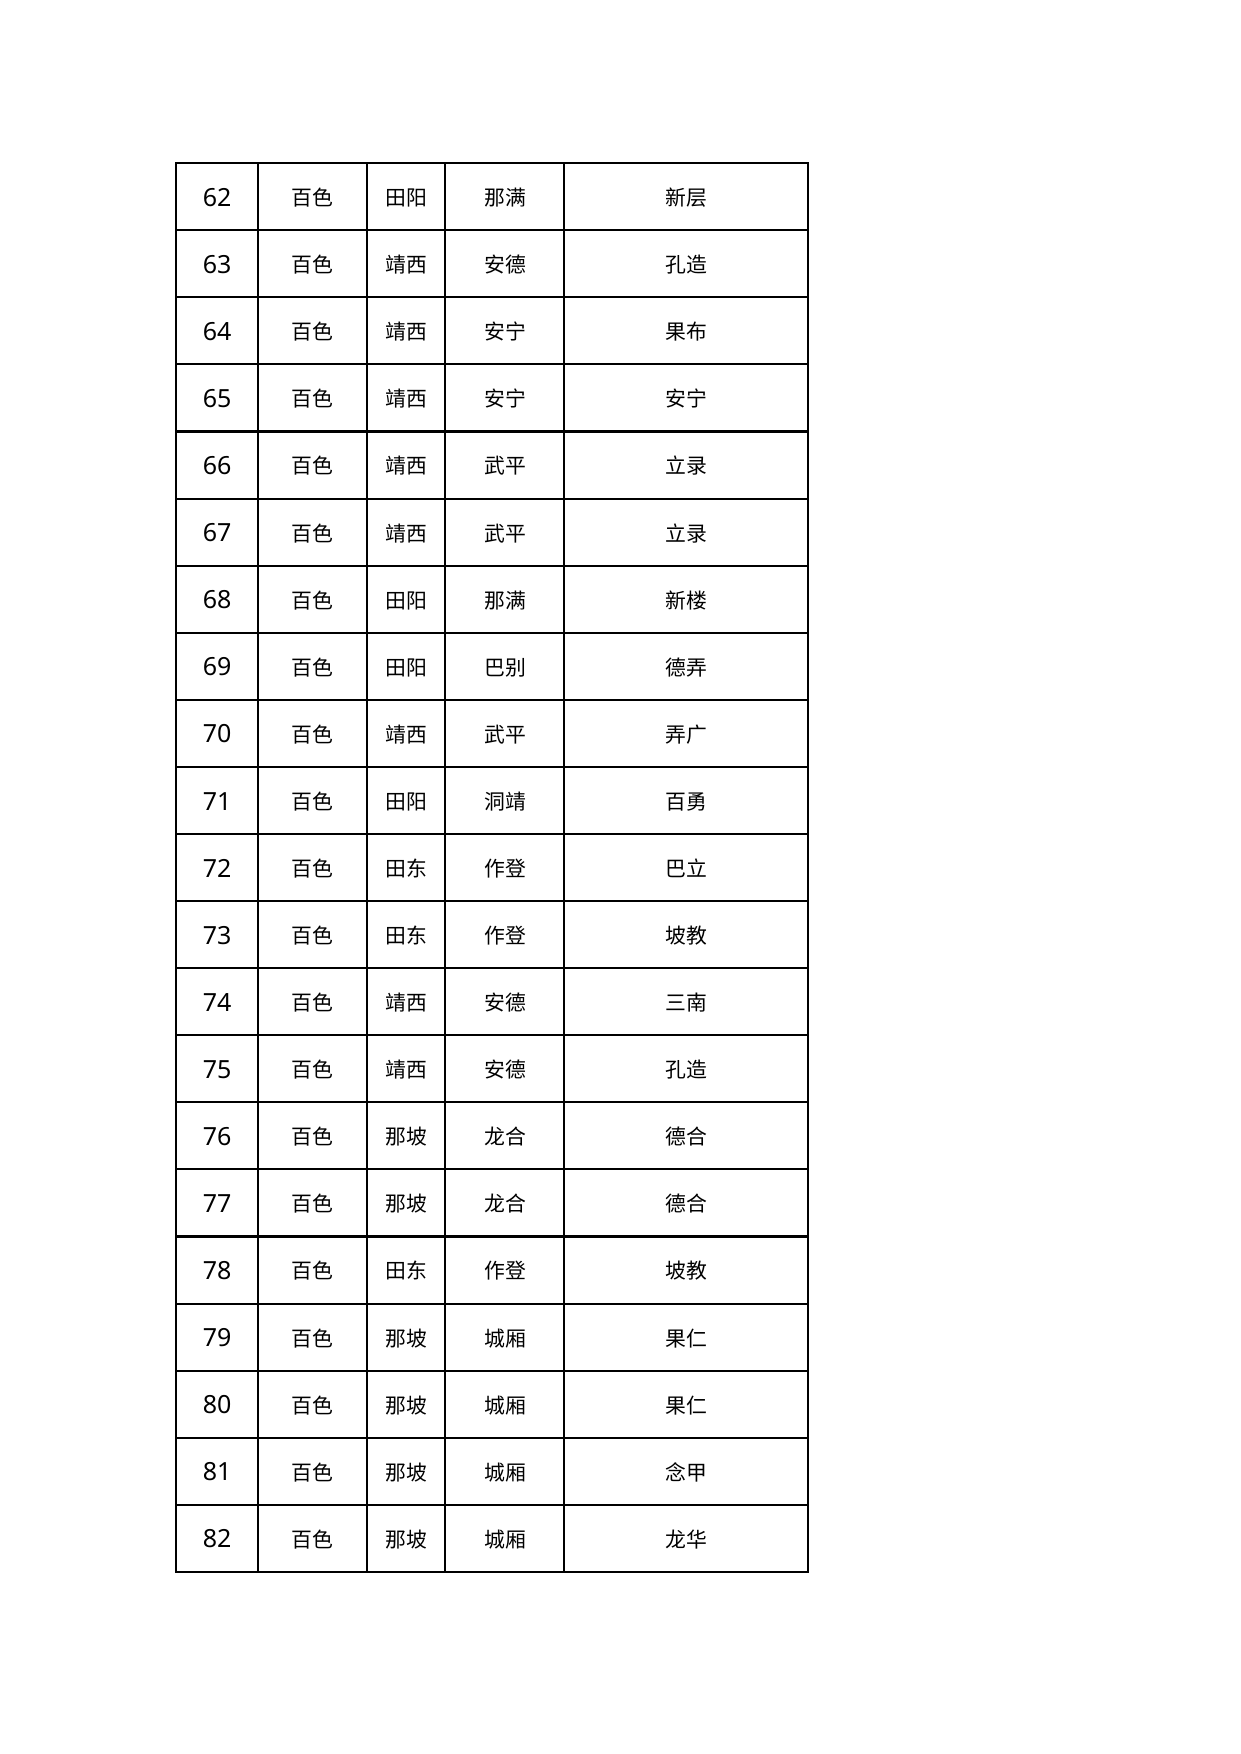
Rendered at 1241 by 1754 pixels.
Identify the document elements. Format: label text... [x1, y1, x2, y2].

table_cell 新层 [565, 164, 807, 229]
table_cell 靖西 [368, 1036, 444, 1101]
table_cell 果布 [565, 298, 807, 363]
table_cell 念甲 [565, 1439, 807, 1504]
table_cell 百色 [259, 1506, 366, 1571]
table_cell 安宁 [565, 365, 807, 430]
table_cell 百色 [259, 768, 366, 833]
table_cell 靖西 [368, 365, 444, 430]
table_cell 64 [177, 298, 257, 363]
table_cell 果仁 [565, 1305, 807, 1369]
table_cell 新楼 [565, 567, 807, 632]
table_cell 70 [177, 701, 257, 766]
table_cell 巴别 [446, 634, 563, 699]
table_cell 那坡 [368, 1305, 444, 1369]
table_cell 安德 [446, 969, 563, 1034]
table_cell 龙合 [446, 1170, 563, 1235]
table_cell 田东 [368, 835, 444, 900]
table_cell 81 [177, 1439, 257, 1504]
table_cell 百色 [259, 1103, 366, 1168]
table_cell 靖西 [368, 701, 444, 766]
table_cell 武平 [446, 500, 563, 564]
table_cell 62 [177, 164, 257, 229]
table_cell 德合 [565, 1170, 807, 1235]
table_cell 德合 [565, 1103, 807, 1168]
table_cell 82 [177, 1506, 257, 1571]
table_cell 那满 [446, 164, 563, 229]
table_cell 弄广 [565, 701, 807, 766]
table_cell 城厢 [446, 1305, 563, 1369]
table_cell 百色 [259, 1170, 366, 1235]
table_cell 龙华 [565, 1506, 807, 1571]
table_cell 洞靖 [446, 768, 563, 833]
table_cell 那坡 [368, 1170, 444, 1235]
table_cell 田阳 [368, 634, 444, 699]
table_cell 77 [177, 1170, 257, 1235]
table_cell 作登 [446, 902, 563, 967]
table_cell 安宁 [446, 298, 563, 363]
table_cell 作登 [446, 1238, 563, 1302]
table_cell 百色 [259, 1372, 366, 1437]
table_cell 德弄 [565, 634, 807, 699]
table_cell 百色 [259, 298, 366, 363]
table_cell 78 [177, 1238, 257, 1302]
table_cell 65 [177, 365, 257, 430]
table_cell 靖西 [368, 433, 444, 497]
table_cell 田东 [368, 902, 444, 967]
table_cell 百色 [259, 835, 366, 900]
table_cell 百色 [259, 365, 366, 430]
table_cell 城厢 [446, 1372, 563, 1437]
table_cell 安德 [446, 1036, 563, 1101]
table_cell 75 [177, 1036, 257, 1101]
table_cell 靖西 [368, 500, 444, 564]
table_cell 百色 [259, 500, 366, 564]
table_cell 武平 [446, 433, 563, 497]
table_cell 三南 [565, 969, 807, 1034]
table_cell 百色 [259, 634, 366, 699]
table_cell 百色 [259, 902, 366, 967]
table_cell 城厢 [446, 1506, 563, 1571]
table_cell 百色 [259, 231, 366, 296]
table_cell 坡教 [565, 1238, 807, 1302]
table_cell 百色 [259, 164, 366, 229]
table_cell 龙合 [446, 1103, 563, 1168]
table_cell 那满 [446, 567, 563, 632]
table_cell 孔造 [565, 1036, 807, 1101]
table_cell 63 [177, 231, 257, 296]
table_cell 67 [177, 500, 257, 564]
table_cell 安宁 [446, 365, 563, 430]
table_cell 那坡 [368, 1372, 444, 1437]
table_cell 田阳 [368, 768, 444, 833]
table_cell 那坡 [368, 1439, 444, 1504]
table_cell 田东 [368, 1238, 444, 1302]
table_cell 田阳 [368, 567, 444, 632]
table_cell 79 [177, 1305, 257, 1369]
table_cell 69 [177, 634, 257, 699]
table_cell 百色 [259, 433, 366, 497]
table_cell 66 [177, 433, 257, 497]
table_cell 巴立 [565, 835, 807, 900]
table_cell 百勇 [565, 768, 807, 833]
table_cell 72 [177, 835, 257, 900]
table_cell 城厢 [446, 1439, 563, 1504]
table_cell 百色 [259, 1439, 366, 1504]
table_cell 安德 [446, 231, 563, 296]
table_cell 百色 [259, 969, 366, 1034]
table_cell 74 [177, 969, 257, 1034]
table_cell 百色 [259, 567, 366, 632]
table_cell 百色 [259, 701, 366, 766]
table_cell 立录 [565, 433, 807, 497]
table_cell 靖西 [368, 231, 444, 296]
table_cell 百色 [259, 1036, 366, 1101]
table_cell 80 [177, 1372, 257, 1437]
table_cell 靖西 [368, 298, 444, 363]
table_cell 76 [177, 1103, 257, 1168]
table_cell 靖西 [368, 969, 444, 1034]
table_cell 坡教 [565, 902, 807, 967]
table_cell 68 [177, 567, 257, 632]
table_cell 那坡 [368, 1103, 444, 1168]
table_cell 武平 [446, 701, 563, 766]
table_cell 果仁 [565, 1372, 807, 1437]
table_cell 71 [177, 768, 257, 833]
table_cell 那坡 [368, 1506, 444, 1571]
table_cell 孔造 [565, 231, 807, 296]
table_cell 作登 [446, 835, 563, 900]
table_cell 73 [177, 902, 257, 967]
table_cell 百色 [259, 1305, 366, 1369]
table_cell 立录 [565, 500, 807, 564]
table_cell 田阳 [368, 164, 444, 229]
table_cell 百色 [259, 1238, 366, 1302]
